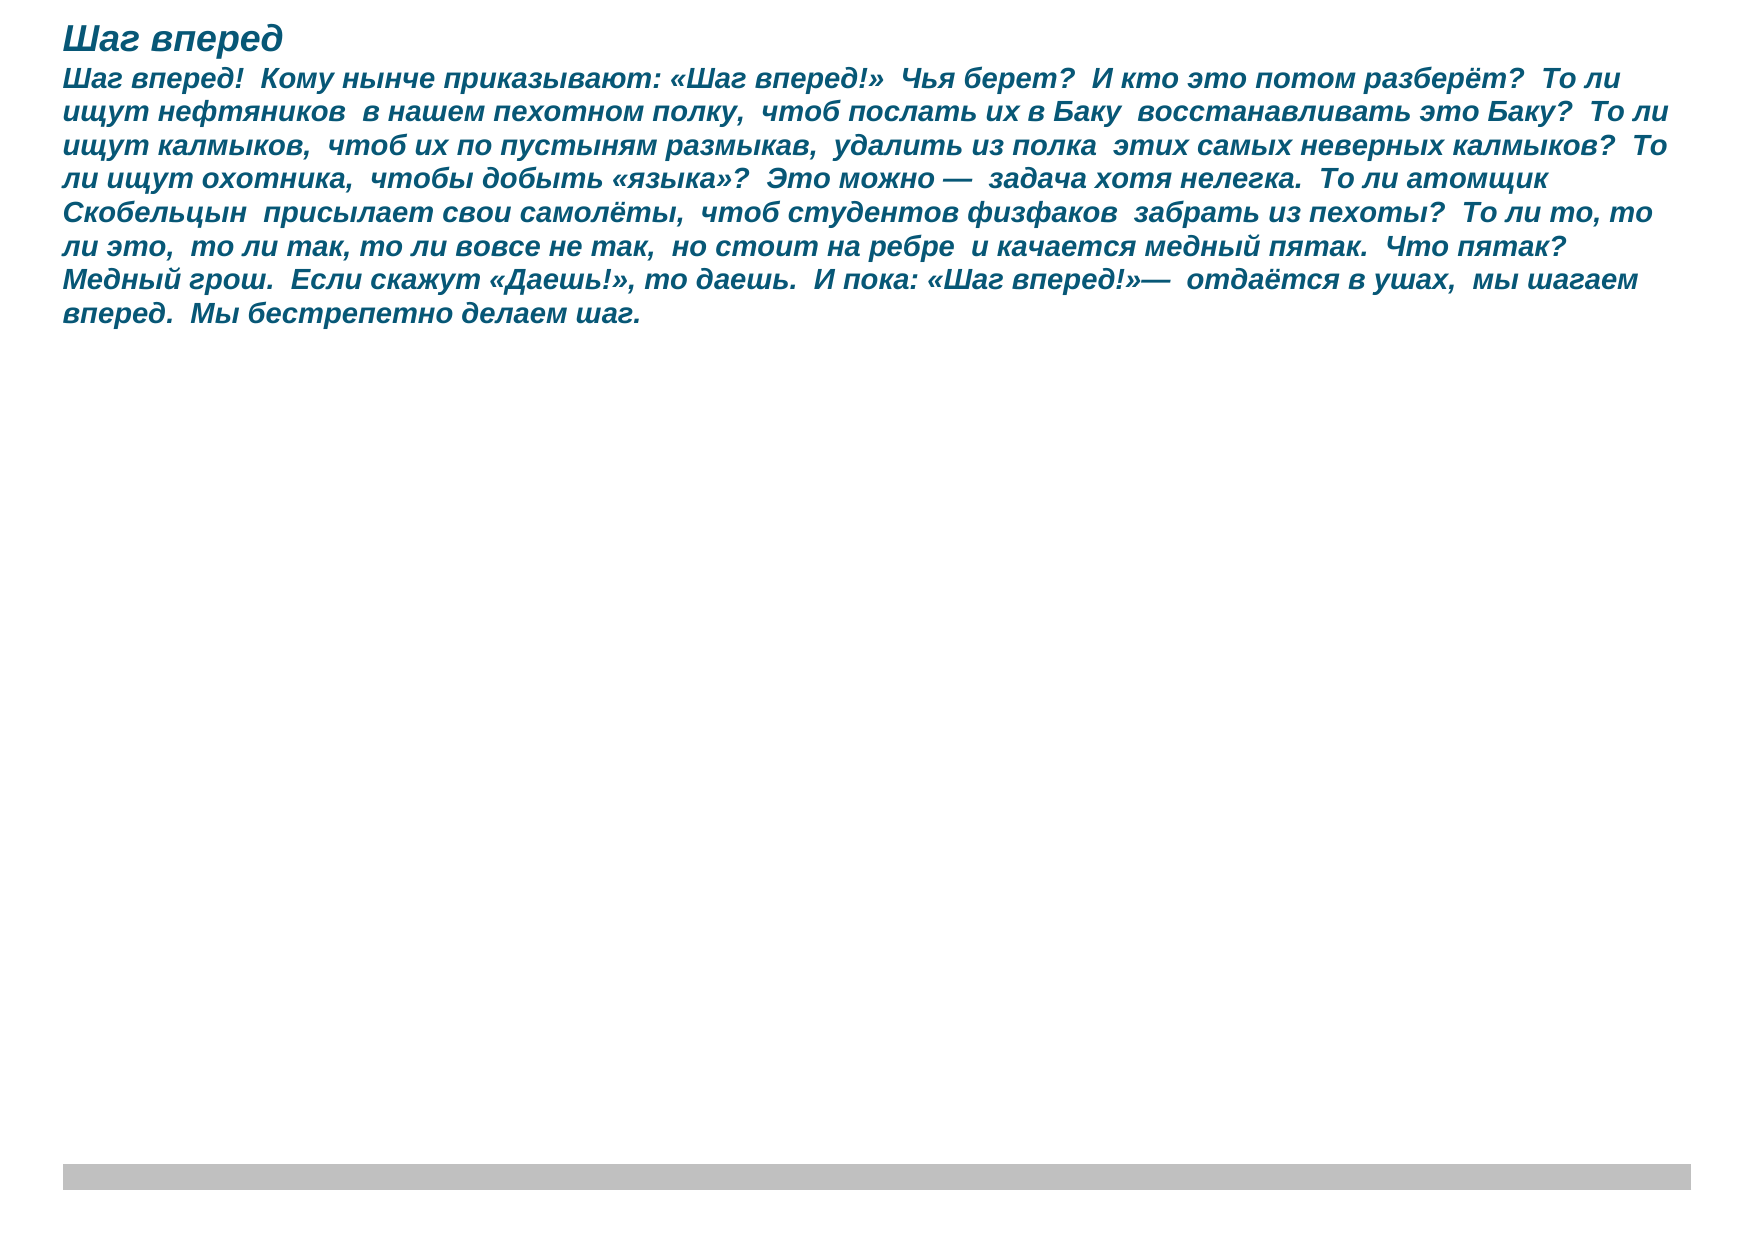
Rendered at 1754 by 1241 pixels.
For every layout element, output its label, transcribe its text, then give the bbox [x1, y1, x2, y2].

subtitle Шаг вперед [62, 17, 1691, 60]
text Шаг вперед! [62, 61, 1691, 329]
